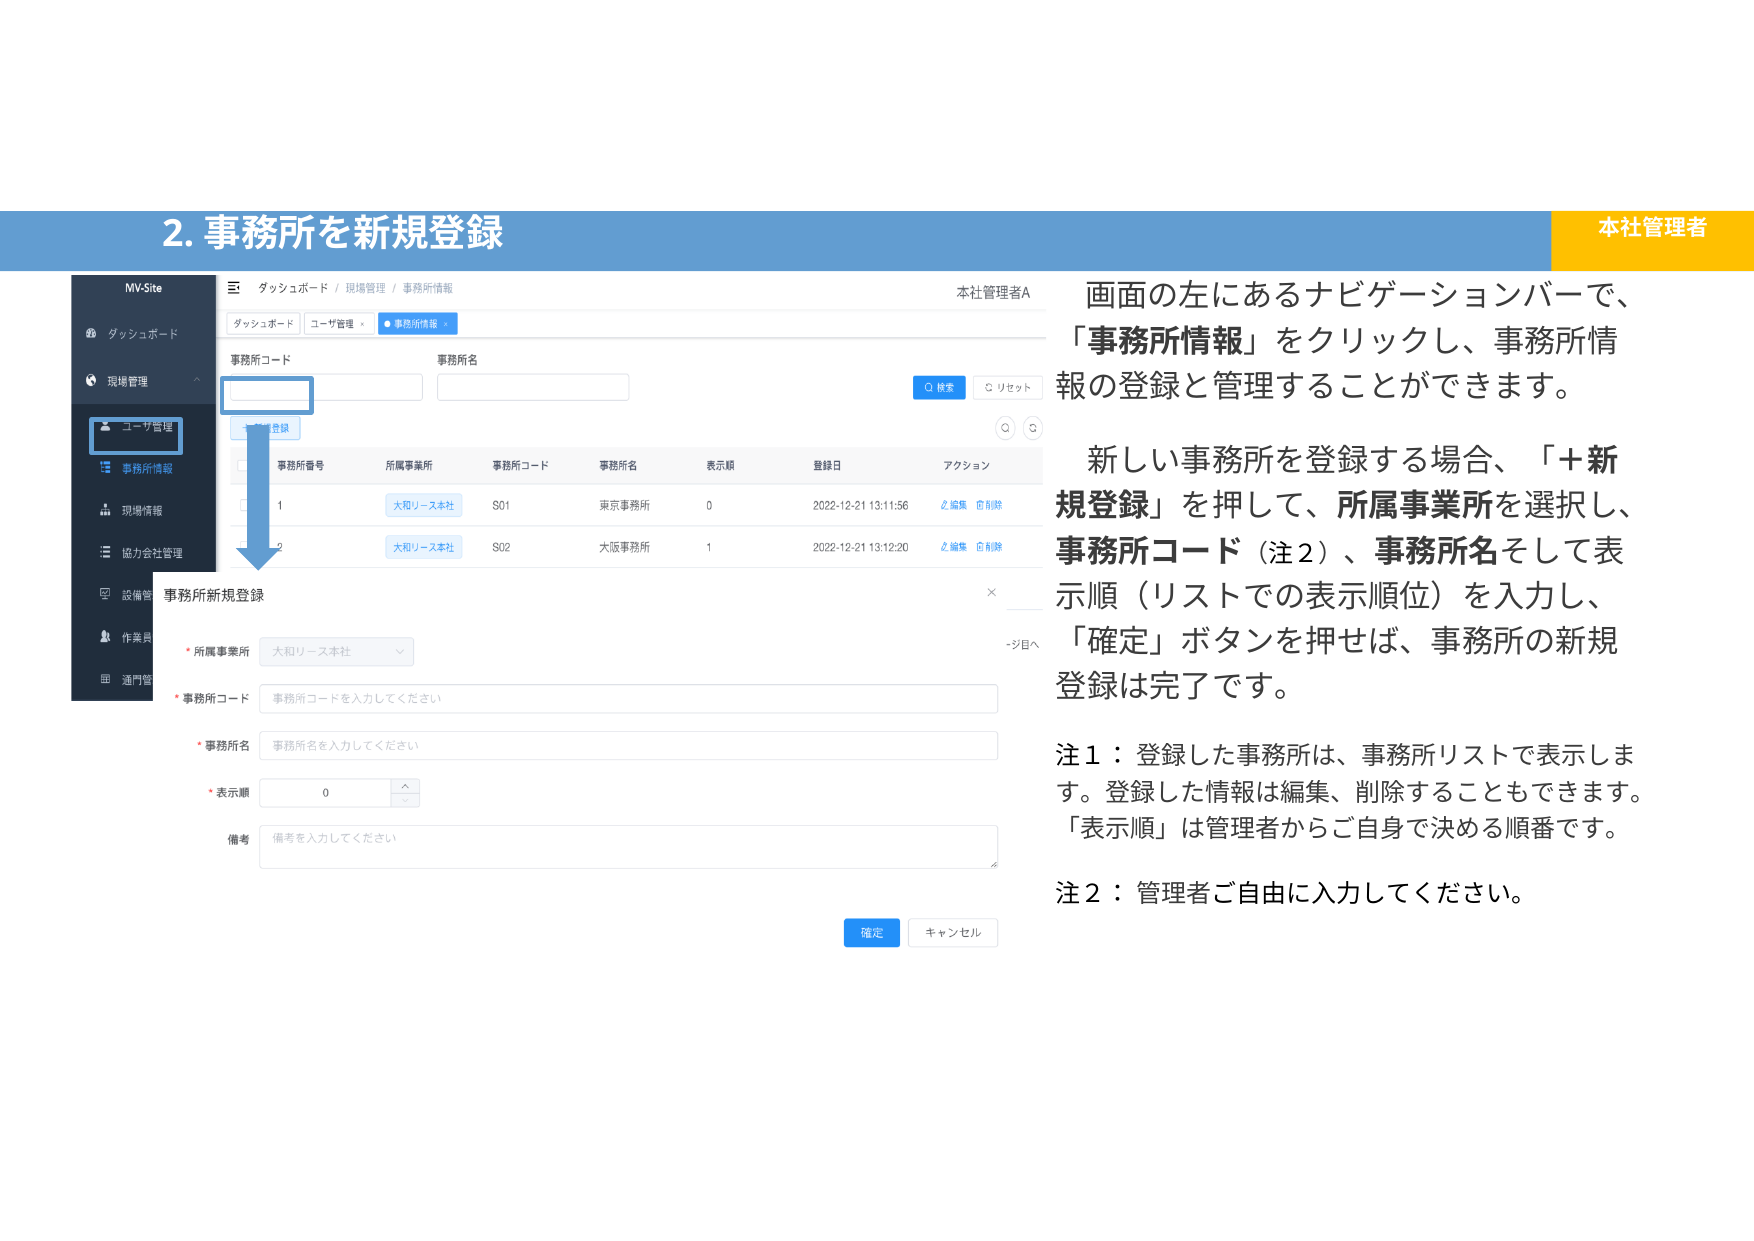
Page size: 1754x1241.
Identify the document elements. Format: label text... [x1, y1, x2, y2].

picture [71, 275, 1047, 962]
text 2. 事務所を新規登録 [162, 198, 1604, 263]
